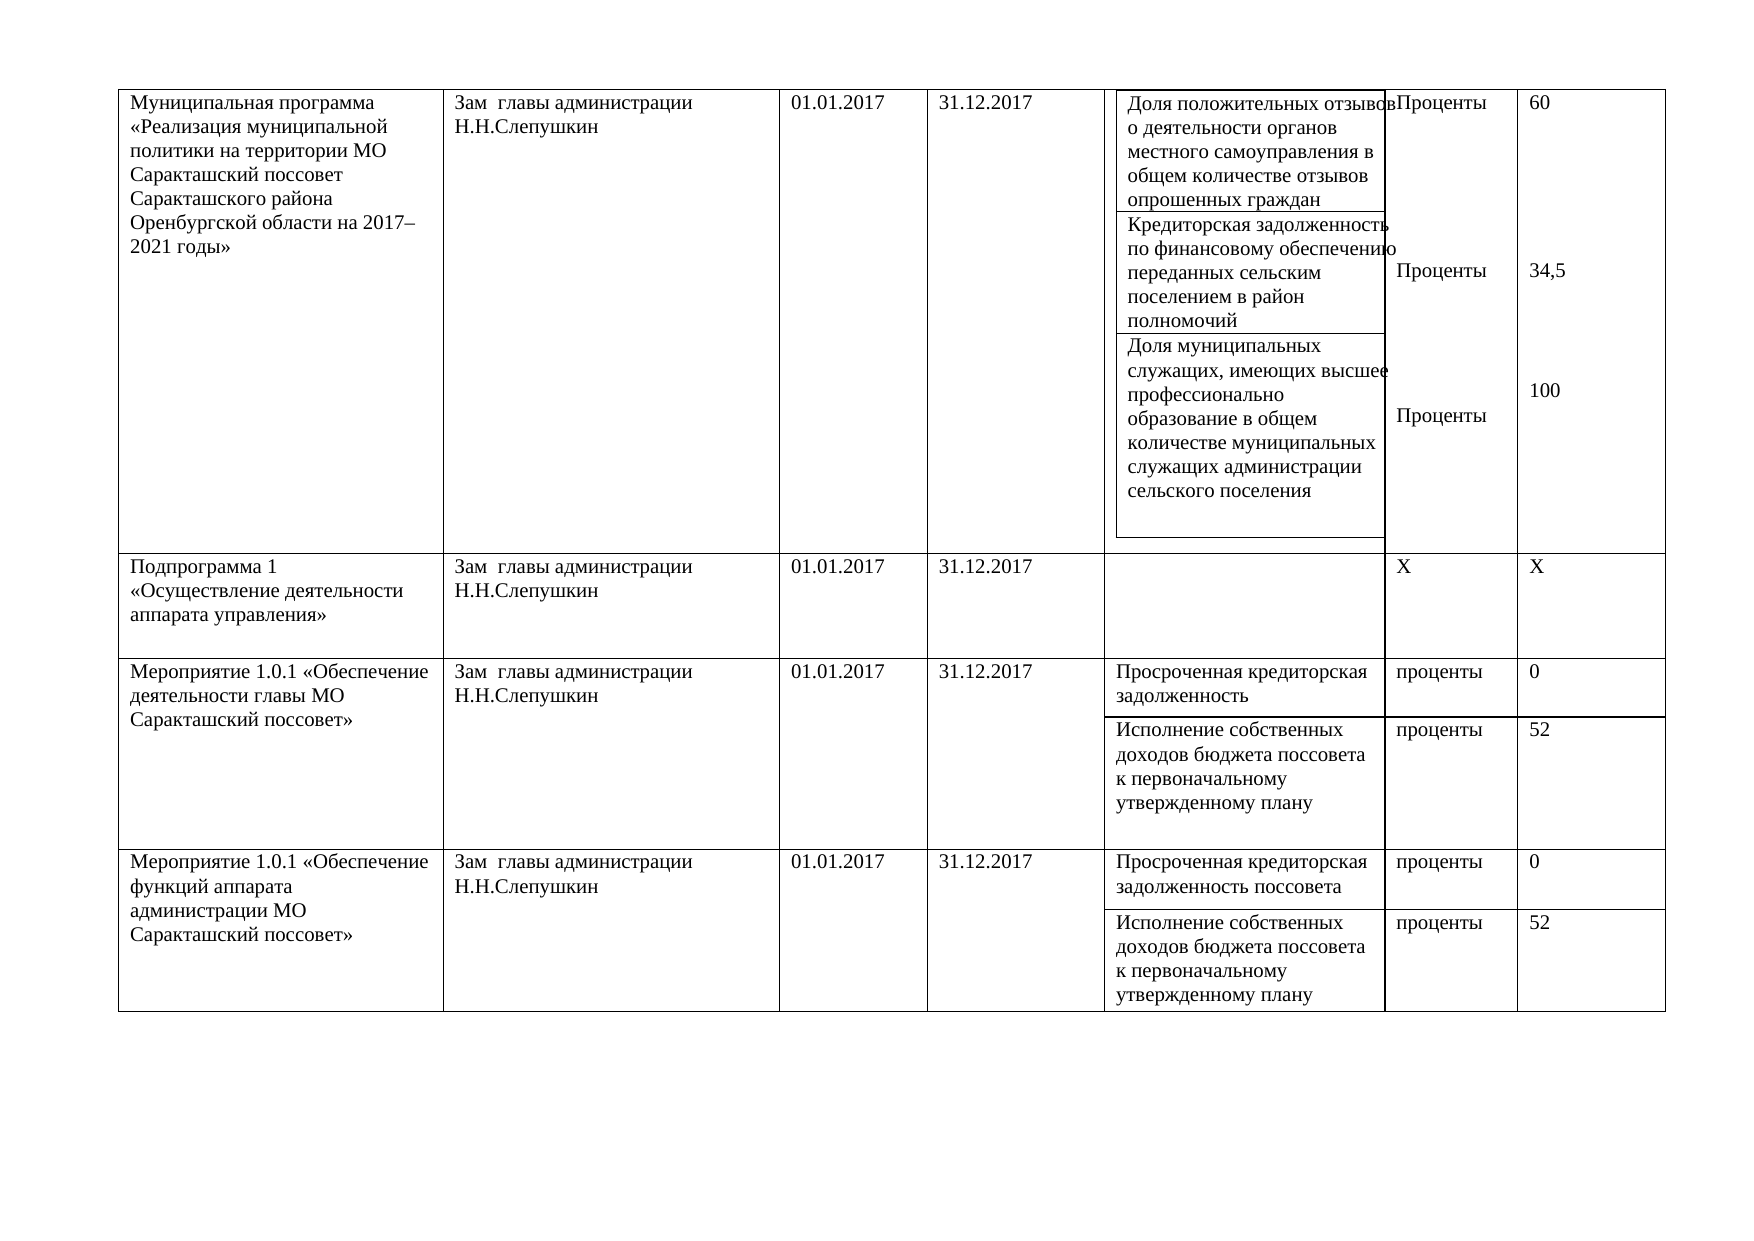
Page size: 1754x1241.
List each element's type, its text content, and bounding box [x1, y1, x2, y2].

table_cell проценты [1386, 659, 1517, 716]
table_cell Муниципальная программа «Реализация муниципальной политики на территории МО Саракташский поссовет Саракташского района Оренбургской области на 2017– 2021 годы» [119, 90, 443, 553]
table_cell 31.12.2017 [928, 90, 1104, 553]
table_cell 31.12.2017 [928, 659, 1104, 848]
table_cell 0 [1518, 850, 1665, 908]
table_cell 01.01.2017 [780, 554, 927, 657]
table_cell Зам главы администрации Н.Н.Слепушкин [444, 659, 779, 848]
table_cell Просроченная кредиторская задолженность поссовета [1105, 850, 1384, 908]
table_cell [1105, 554, 1384, 657]
table_cell 31.12.2017 [928, 554, 1104, 657]
table_cell 01.01.2017 [780, 90, 927, 553]
table_cell 0 [1518, 659, 1665, 716]
table_cell Мероприятие 1.0.1 «Обеспечение деятельности главы МО Саракташский поссовет» [119, 659, 443, 848]
table_cell Х [1518, 554, 1665, 657]
table_cell Зам главы администрации Н.Н.Слепушкин [444, 554, 779, 657]
table_cell 52 [1518, 910, 1665, 1011]
table_cell Зам главы администрации Н.Н.Слепушкин [444, 850, 779, 1011]
table_cell проценты [1386, 910, 1517, 1011]
table_cell проценты [1386, 850, 1517, 908]
table_cell Исполнение собственных доходов бюджета поссовета к первоначальному утвержденному плану [1105, 910, 1384, 1011]
table_cell 01.01.2017 [780, 659, 927, 848]
table_cell Зам главы администрации Н.Н.Слепушкин [444, 90, 779, 553]
table_cell 01.01.2017 [780, 850, 927, 1011]
table_cell Проценты Проценты Проценты [1386, 90, 1517, 553]
table_cell Подпрограмма 1 «Осуществление деятельности аппарата управления» [119, 554, 443, 657]
table_cell Мероприятие 1.0.1 «Обеспечение функций аппарата администрации МО Саракташский поссовет» [119, 850, 443, 1011]
table_cell 60 34,5 100 [1518, 90, 1665, 553]
table_cell 31.12.2017 [928, 850, 1104, 1011]
table_cell проценты [1386, 718, 1517, 848]
table_cell Просроченная кредиторская задолженность [1105, 659, 1384, 716]
table_cell [1105, 90, 1384, 553]
table_cell Исполнение собственных доходов бюджета поссовета к первоначальному утвержденному плану [1105, 718, 1384, 848]
table_cell Х [1386, 554, 1517, 657]
table_cell 52 [1518, 718, 1665, 848]
